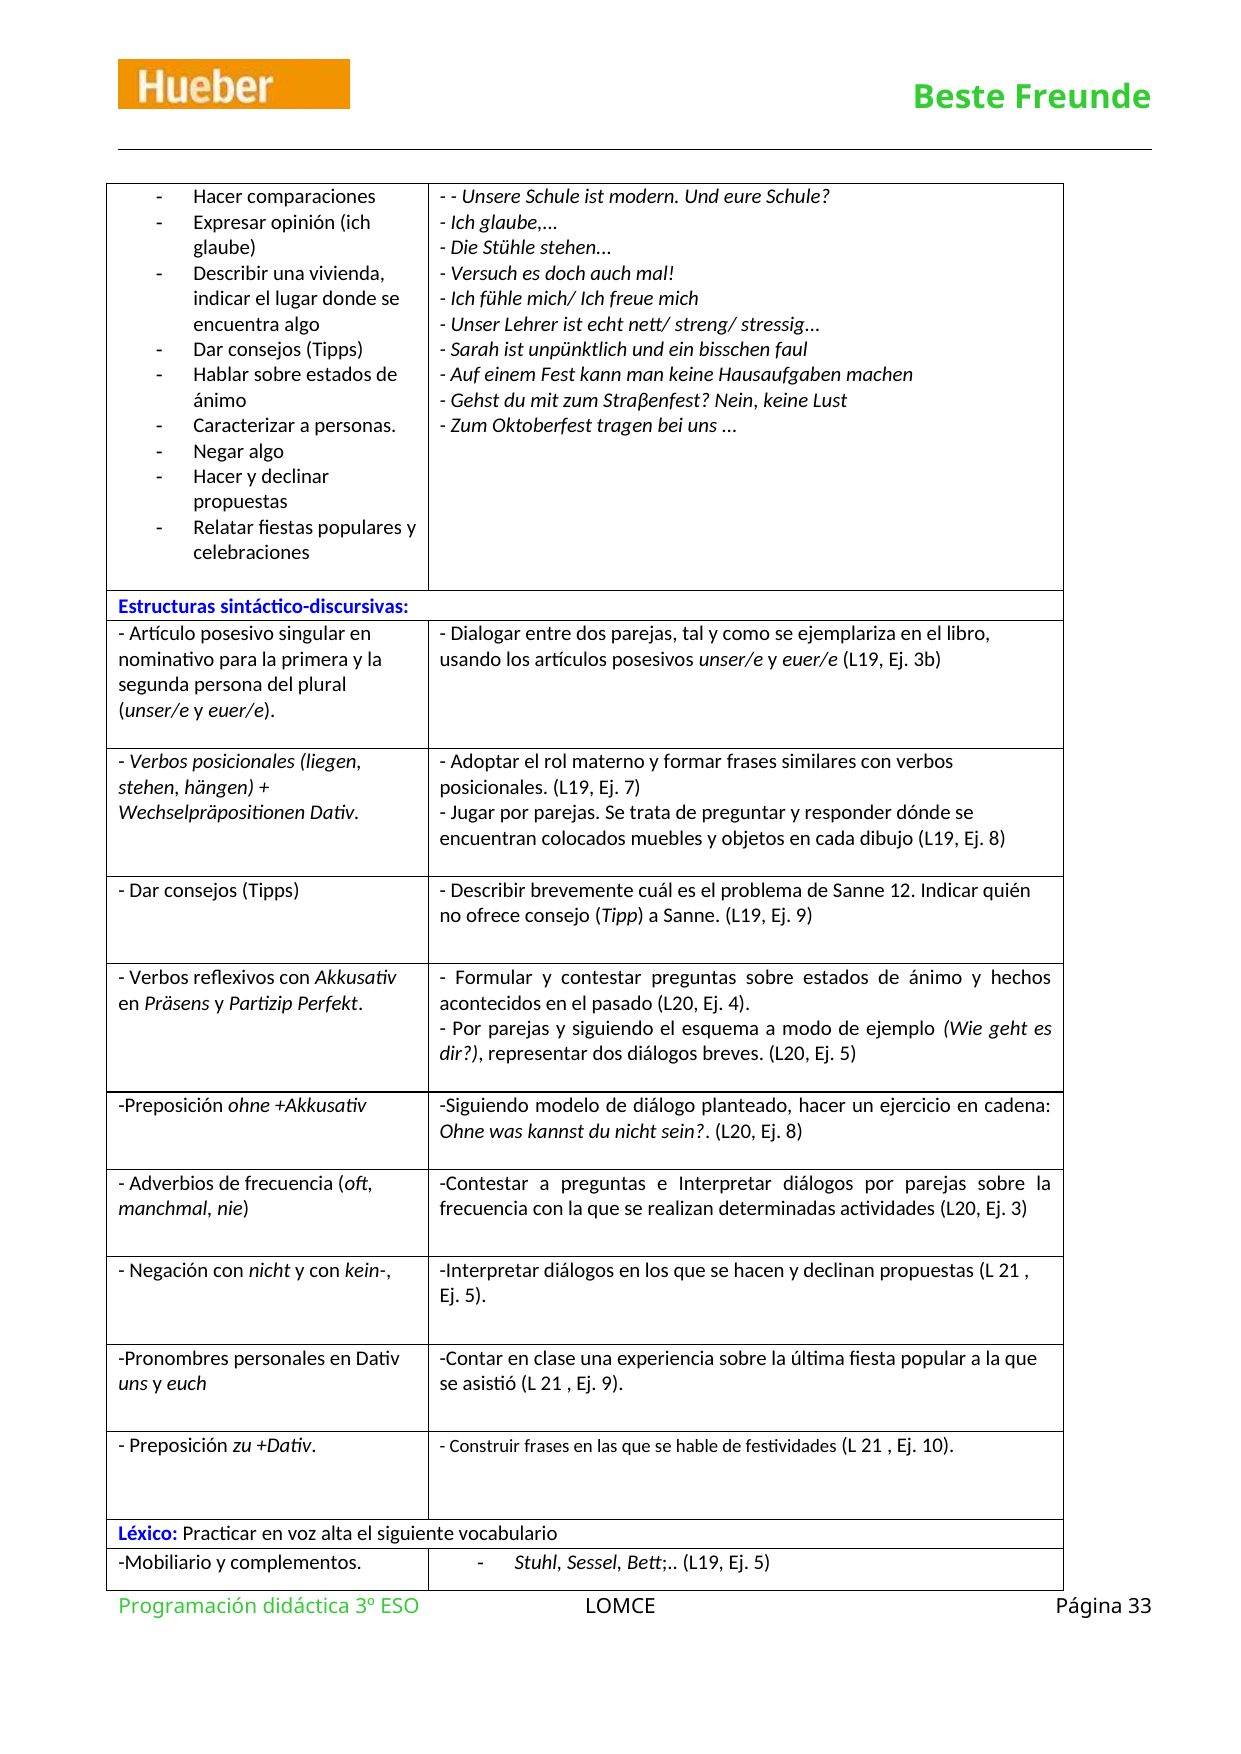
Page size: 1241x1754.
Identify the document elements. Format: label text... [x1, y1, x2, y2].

table_cell -Pronombres personales en Dativ uns y euch [107, 1345, 428, 1431]
table_cell - Dar consejos (Tipps) [107, 877, 428, 963]
table_cell - Describir brevemente cuál es el problema de Sanne 12. Indicar quién no ofrece consejo (Tipp) a Sanne. (L19, Ej. 9) [429, 877, 1063, 963]
table_cell - Dialogar entre dos parejas, tal y como se ejemplariza en el libro, usando los artículos posesivos unser/e y euer/e (L19, Ej. 3b) [429, 621, 1063, 748]
table_cell -Interpretar diálogos en los que se hacen y declinan propuestas (L 21 , Ej. 5). [429, 1257, 1063, 1344]
table_cell - Adverbios de frecuencia (oft, manchmal, nie) [107, 1170, 428, 1256]
table_cell - Verbos reflexivos con Akkusativ en Präsens y Partizip Perfekt. [107, 964, 428, 1091]
table_cell - Construir frases en las que se hable de festividades (L 21 , Ej. 10). [429, 1432, 1063, 1519]
table_cell -Preposición ohne +Akkusativ [107, 1093, 428, 1169]
table_cell -Contestar a preguntas e Interpretar diálogos por parejas sobre la frecuencia con la que se realizan determinadas actividades (L20, Ej. 3) [429, 1170, 1063, 1256]
table_cell - Artículo posesivo singular en nominativo para la primera y la segunda persona del plural (unser/e y euer/e). [107, 621, 428, 748]
picture [118, 59, 351, 109]
table_cell Estructuras sintáctico-discursivas: [107, 591, 1063, 619]
table_cell - Negación con nicht y con kein-, [107, 1257, 428, 1344]
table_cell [107, 1549, 428, 1590]
table_cell -Siguiendo modelo de diálogo planteado, hacer un ejercicio en cadena: Ohne was kannst du nicht sein?. (L20, Ej. 8) [429, 1093, 1063, 1169]
table_cell Hacer comparaciones Expresar opinión (ich glaube) Describir una vivienda, indicar el lugar donde se encuentra algo Dar consejos (Tipps) Hablar sobre estados de ánimo Caracterizar a personas. Negar algo Hacer y declinar propuestas Relatar fiestas populares y celebraciones [107, 184, 428, 590]
table_cell -Contar en clase una experiencia sobre la última fiesta popular a la que se asistió (L 21 , Ej. 9). [429, 1345, 1063, 1431]
table_cell - Formular y contestar preguntas sobre estados de ánimo y hechos acontecidos en el pasado (L20, Ej. 4). - Por parejas y siguiendo el esquema a modo de ejemplo (Wie geht es dir?), representar dos diálogos breves. (L20, Ej. 5) [429, 964, 1063, 1091]
table_cell - Verbos posicionales (liegen, stehen, hängen) + Wechselpräpositionen Dativ. [107, 749, 428, 876]
table_cell - - Unsere Schule ist modern. Und eure Schule? - Ich glaube,... - Die Stühle stehen... - Versuch es doch auch mal! - Ich fühle mich/ Ich freue mich - Unser Lehrer ist echt nett/ streng/ stressig... - Sarah ist unpünktlich und ein bisschen faul - Auf einem Fest kann man keine Hausaufgaben machen - Gehst du mit zum Straβenfest? Nein, keine Lust - Zum Oktoberfest tragen bei uns ... [429, 184, 1063, 590]
table_cell - Preposición zu +Dativ. [107, 1432, 428, 1519]
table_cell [429, 1549, 1063, 1590]
table_cell - Adoptar el rol materno y formar frases similares con verbos posicionales. (L19, Ej. 7) - Jugar por parejas. Se trata de preguntar y responder dónde se encuentran colocados muebles y objetos en cada dibujo (L19, Ej. 8) [429, 749, 1063, 876]
table_cell Léxico: Practicar en voz alta el siguiente vocabulario [107, 1520, 1063, 1548]
